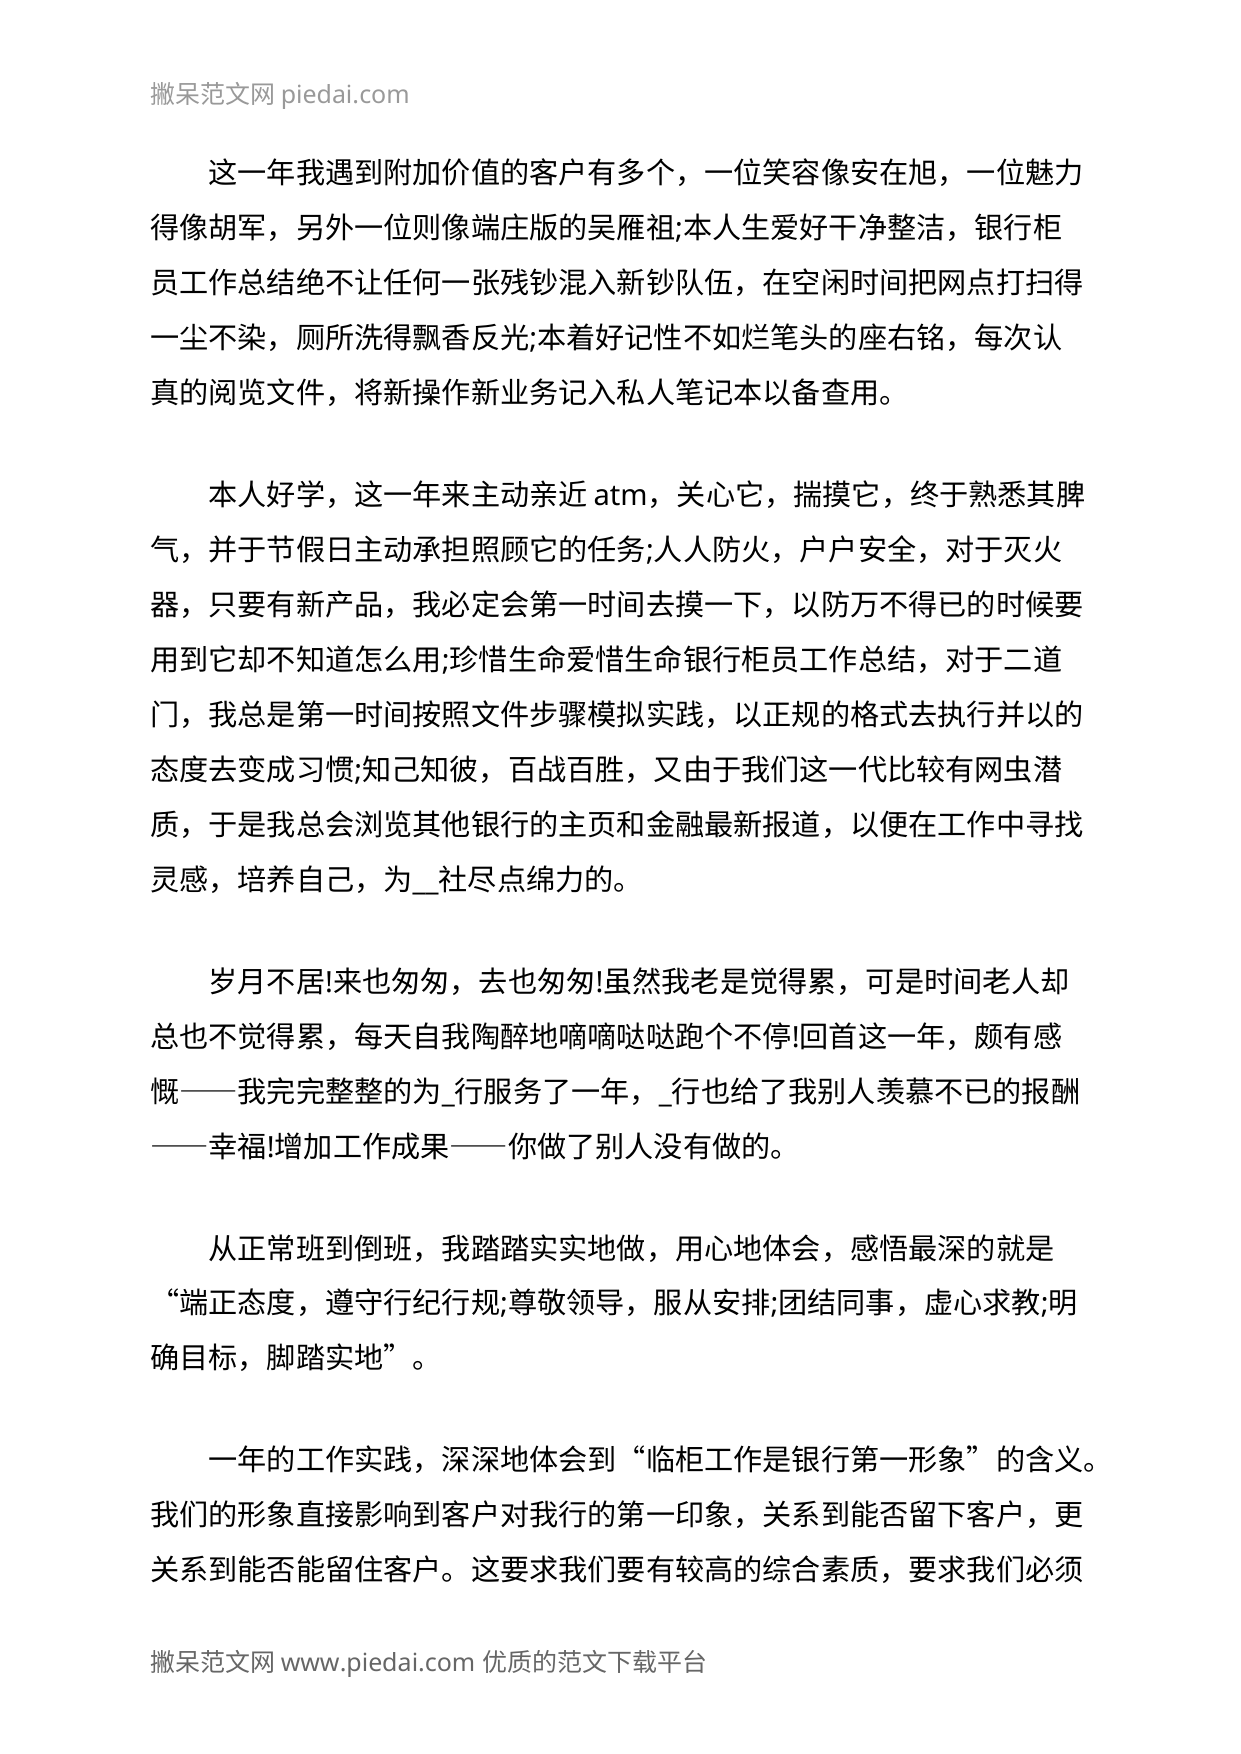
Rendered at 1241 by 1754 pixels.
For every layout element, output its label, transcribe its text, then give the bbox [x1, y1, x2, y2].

text 这一年我遇到附加价值的客户有多个，一位笑容像安在旭，一位魅力得像胡军，另外一位则像端庄版的吴雁祖;本人生爱好干净整洁，银行柜员工作总结绝不让任何一张残钞混入新钞队伍，在空闲时间把网点打扫得一尘不染，厕所洗得飘香反光;本着好记性不如烂笔头的座右铭，每次认真的阅览文件，将新操作新业务记入私人笔记本以备查用。 [150, 150, 1090, 412]
text 岁月不居!来也匆匆，去也匆匆!虽然我老是觉得累，可是时间老人却总也不觉得累，每天自我陶醉地嘀嘀哒哒跑个不停!回首这一年，颇有感慨——我完完整整的为_行服务了一年，_行也给了我别人羡慕不已的报酬——幸福!增加工作成果——你做了别人没有做的。 [150, 958, 1090, 1166]
text 本人好学，这一年来主动亲近atm，关心它，揣摸它，终于熟悉其脾气，并于节假日主动承担照顾它的任务;人人防火，户户安全，对于灭火器，只要有新产品，我必定会第一时间去摸一下，以防万不得已的时候要用到它却不知道怎么用;珍惜生命爱惜生命银行柜员工作总结，对于二道门，我总是第一时间按照文件步骤模拟实践，以正规的格式去执行并以的态度去变成习惯;知己知彼，百战百胜，又由于我们这一代比较有网虫潜质，于是我总会浏览其他银行的主页和金融最新报道，以便在工作中寻找灵感，培养自己，为__社尽点绵力的。 [150, 472, 1090, 899]
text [150, 1437, 1090, 1589]
text 从正常班到倒班，我踏踏实实地做，用心地体会，感悟最深的就是“端正态度，遵守行纪行规;尊敬领导，服从安排;团结同事，虚心求教;明确目标，脚踏实地”。 [150, 1225, 1090, 1377]
